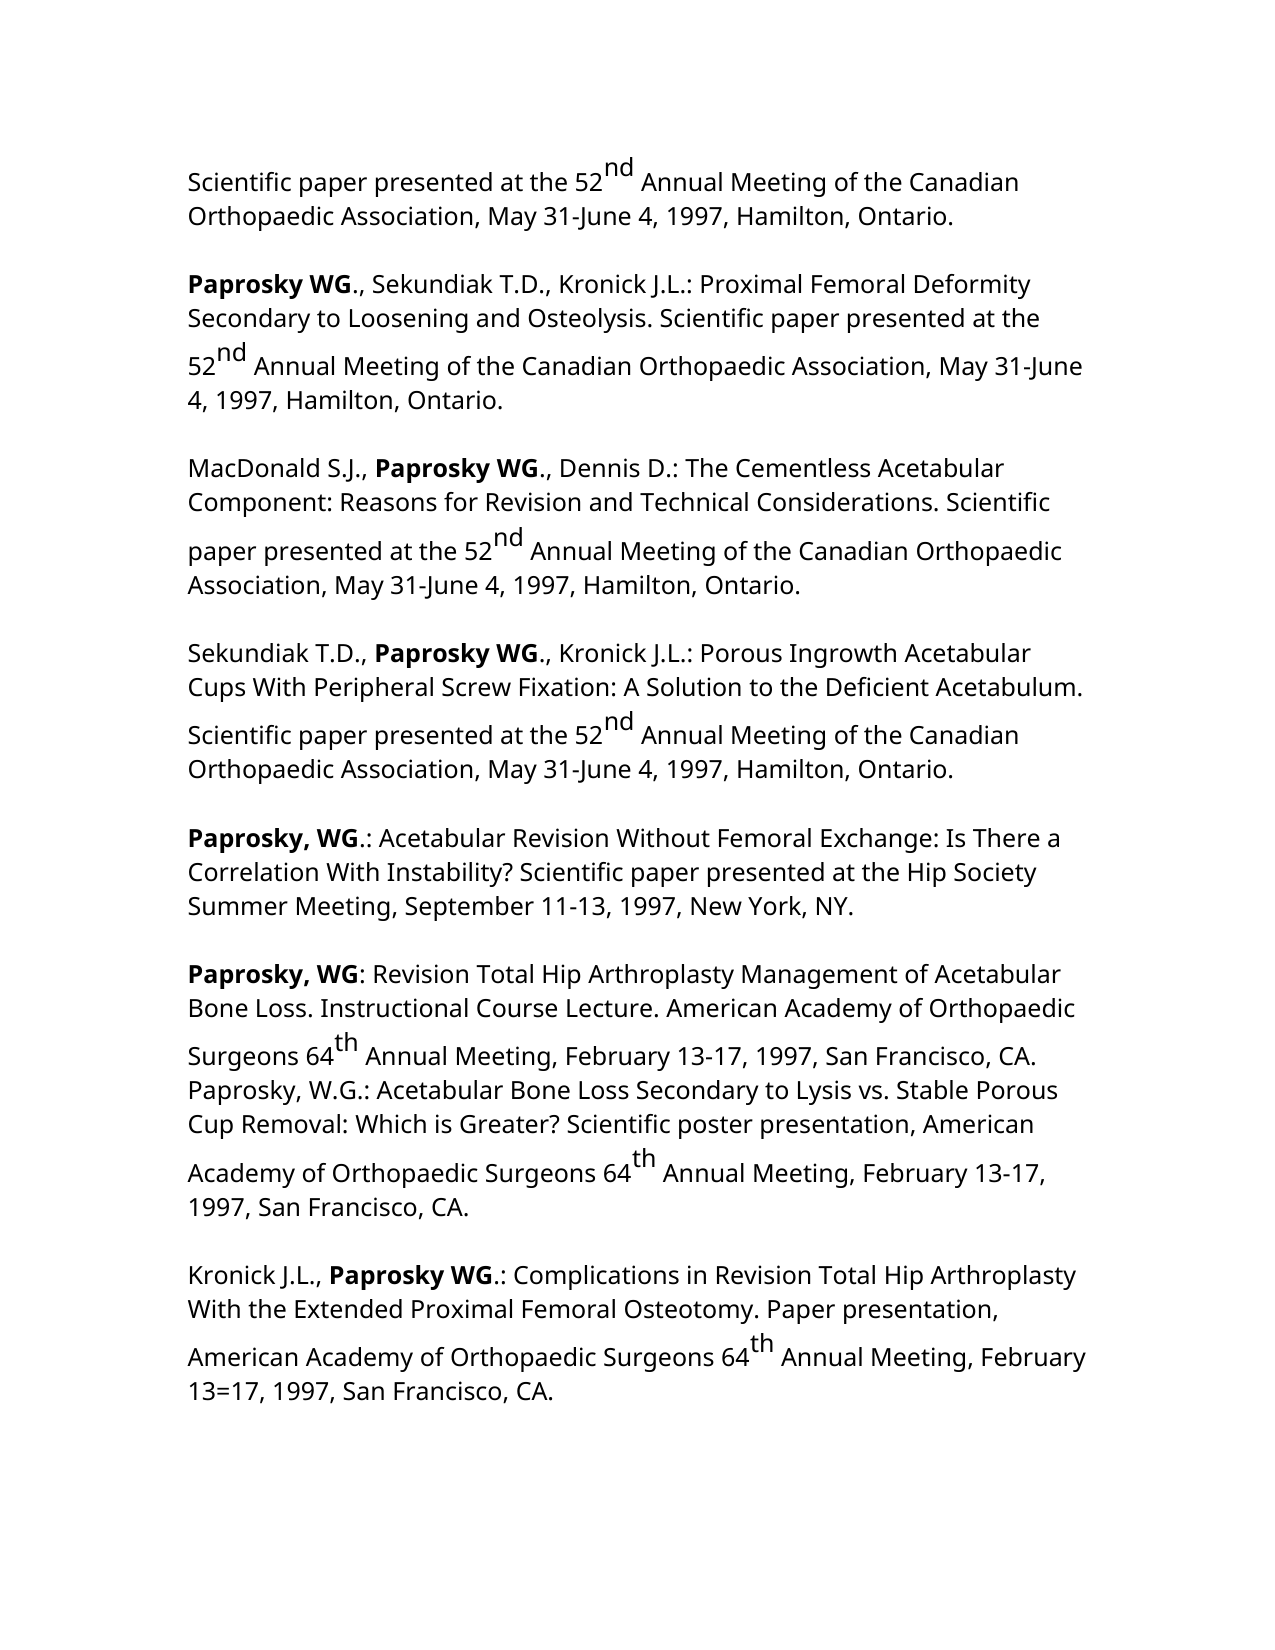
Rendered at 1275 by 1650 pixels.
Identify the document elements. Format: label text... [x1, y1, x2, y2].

text Sekundiak T.D., Paprosky WG., Kronick J.L.: Porous Ingrowth Acetabular Cups With Peripheral Screw Fixation: A Solution to the Deficient Acetabulum. Scientific paper presented at the 52nd Annual Meeting of the Canadian Orthopaedic Association, May 31-June 4, 1997, . [187, 636, 1087, 786]
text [187, 150, 1087, 232]
text Kronick J.L., Paprosky WG.: Complications in Revision Total Hip Arthroplasty With the Extended Proximal Femoral Osteotomy. Paper presentation, American of 64th Annual Meeting, February 13=17, 1997, . [187, 1257, 1087, 1408]
text Paprosky, WG: Revision Total Hip Arthroplasty Management of Acetabular Bone Loss. Instructional Course Lecture. of Orthopaedic Surgeons 64th Annual Meeting, February 13-17, 1997, . [187, 956, 1087, 1073]
text Paprosky, W.G.: Acetabular Bone Loss Secondary to Lysis vs. Stable Porous Cup Removal: Which is Greater? Scientific poster presentation, American of 64th Annual Meeting, February 13-17, 1997, . [187, 1073, 1087, 1223]
text MacDonald S.J., Paprosky WG., Dennis D.: The Cementless Acetabular Component: Reasons for Revision and Technical Considerations. Scientific paper presented at the 52nd Annual Meeting of the Canadian Orthopaedic Association, May 31-June 4, 1997, . [187, 451, 1087, 602]
text Paprosky, WG.: Acetabular Revision Without Femoral Exchange: Is There a Correlation With Instability? Scientific paper presented at the Hip Society Summer Meeting, September 11-13, 1997, . [187, 820, 1087, 922]
text Paprosky WG., Sekundiak T.D., Kronick J.L.: Proximal Femoral Deformity Secondary to Loosening and Osteolysis. Scientific paper presented at the 52nd Annual Meeting of the Canadian Orthopaedic Association, May 31-June 4, 1997, . [187, 266, 1087, 417]
